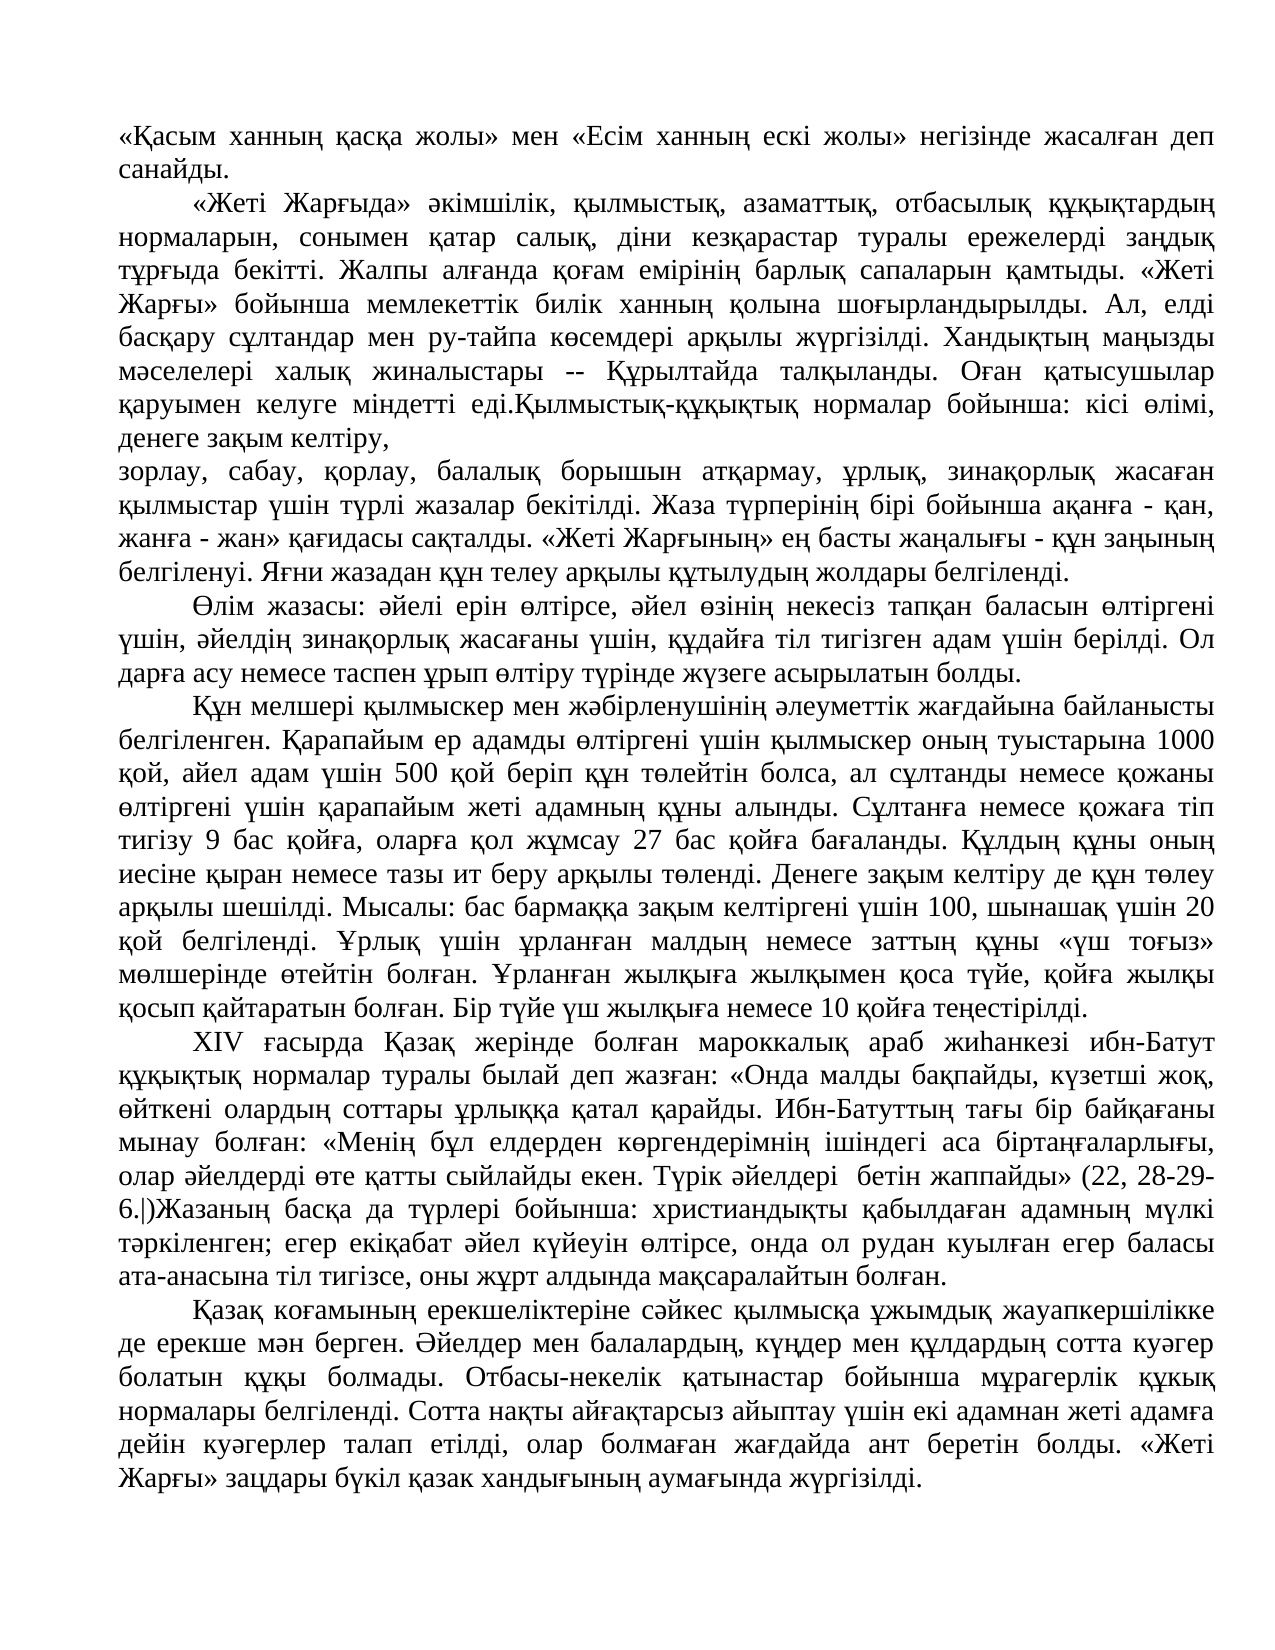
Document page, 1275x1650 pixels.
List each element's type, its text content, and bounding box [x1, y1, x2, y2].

text ХІV ғасырда Қазақ жерінде болған мароккалық араб жиһанкезі ибн-Батут құқықтық нормалар туралы былай деп жазған: «Онда малды бақпайды, күзетші жоқ, өйткені олардың соттары ұрлыққа қатал қарайды. Ибн-Батуттың тағы бір байқағаны мынау болған: «Менің бұл елдерден көргендерімнің ішіндегі аса біртаңғаларлығы, олар әйелдерді өте қатты сыйлайды екен. Түрік әйелдері бетін жаппайды» (22, 28-29-6.|)Жазаның басқа да түрлері бойынша: христиандықты қабылдаған адамның мүлкі тәркіленген; егер екіқабат әйел күйеуін өлтірсе, онда ол рудан куылған егер баласы ата-анасына тіл тигізсе, оны жұрт алдында мақсаралайтын болған. [118, 1024, 1216, 1292]
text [118, 118, 1216, 185]
text Қазақ коғамының ерекшеліктеріне сәйкес қылмысқа ұжымдық жауапкершілікке де ерекше мән берген. Әйелдер мен балалардың, күңдер мен құлдардың сотта куәгер болатын құқы болмады. Отбасы-некелік қатынастар бойынша мұрагерлік құкық нормалары белгіленді. Сотта нақты айғақтарсыз айыптау үшін екі адамнан жеті адамға дейін куәгерлер талап етілді, олар болмаған жағдайда ант беретін болды. «Жеті Жарғы» зацдары бүкіл қазак хандығының аумағында жүргізілді. [118, 1292, 1216, 1493]
text «Жеті Жарғыда» әкімшілік, қылмыстық, азаматтық, отбасылық құқықтардың нормаларын, сонымен қатар салық, діни кезқарастар туралы ережелерді заңдық тұрғыда бекітті. Жалпы алғанда қоғам емірінің барлық сапаларын қамтыды. «Жеті Жарғы» бойынша мемлекеттік билік ханның қолына шоғырландырылды. Ал, елді басқару сұлтандар мен ру-тайпа көсемдері арқылы жүргізілді. Хандықтың маңызды мәселелері халық жиналыстары -- Құрылтайда талқыланды. Оған қатысушылар қаруымен келуге міндетті еді.Қылмыстық-құқықтық нормалар бойынша: кісі өлімі, денеге зақым келтіру, [118, 185, 1216, 453]
text Өлім жазасы: әйелі ерін өлтірсе, әйел өзінің некесіз тапқан баласын өлтіргені үшін, әйелдің зинақорлық жасағаны үшін, құдайға тіл тигізген адам үшін берілді. Ол дарға асу немесе таспен ұрып өлтіру түрінде жүзеге асырылатын болды. [118, 588, 1216, 688]
text Құн мелшері қылмыскер мен жәбірленушінің әлеуметтік жағдайына байланысты белгіленген. Қарапайым ер адамды өлтіргені үшін қылмыскер оның туыстарына 1000 қой, айел адам үшін 500 қой беріп құн төлейтін болса, ал сұлтанды немесе қожаны өлтіргені үшін қарапайым жеті адамның құны алынды. Сұлтанға немесе қожаға тіп тигізу 9 бас қойға, оларға қол жұмсау 27 бас қойға бағаланды. Құлдың құны оның иесіне қыран немесе тазы ит беру арқылы төленді. Денеге зақым келтіру де құн төлеу арқылы шешілді. Мысалы: бас бармаққа зақым келтіргені үшін 100, шынашақ үшін 20 қой белгіленді. Ұрлық үшін ұрланған малдың немесе заттың құны «үш тоғыз» мөлшерінде өтейтін болған. Ұрланған жылқыға жылқымен қоса түйе, қойға жылқы қосып қайтаратын болған. Бір түйе үш жылқыға немесе 10 қойға теңестірілді. [118, 688, 1216, 1024]
text зорлау, сабау, қорлау, балалық борышын атқармау, ұрлық, зинақорлық жасаған қылмыстар үшін түрлі жазалар бекітілді. Жаза түрперінің бірі бойынша ақанға - қан, жанға - жан» қағидасы сақталды. «Жеті Жарғының» ең басты жаңалығы - құн заңының белгіленуі. Яғни жазадан құн телеу арқылы құтылудың жолдары белгіленді. [118, 453, 1216, 588]
